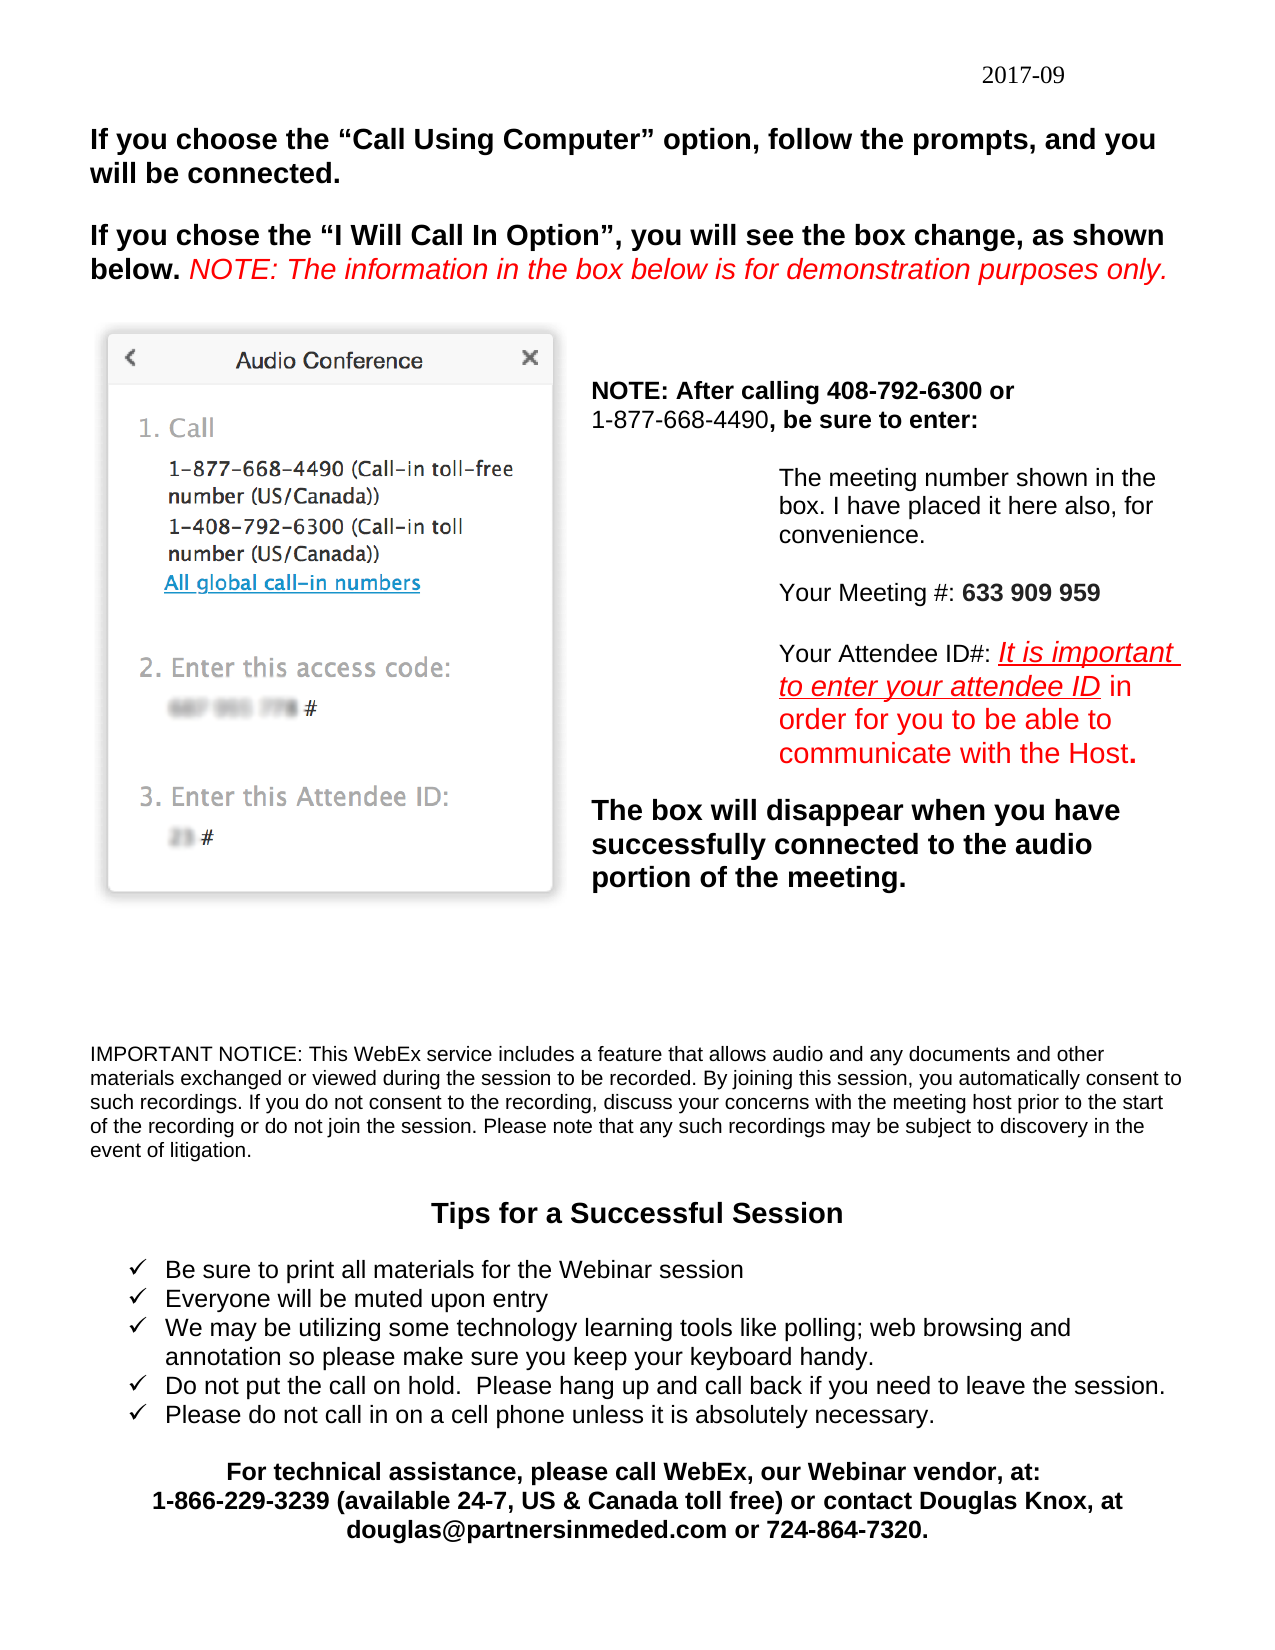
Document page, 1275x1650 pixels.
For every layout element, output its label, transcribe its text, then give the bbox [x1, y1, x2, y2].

text 1-877-668-4490, be sure to enter: [573, 405, 1185, 434]
text Tips for a Successful Session [90, 1196, 1185, 1229]
list Be sure to print all materials for the Webinar session [127, 1256, 1185, 1284]
text IMPORTANT NOTICE: This WebEx service includes a feature that allows audio and any documents and other materials exchanged or viewed during the session to be recorded. By joining this session, you automatically consent to such recordings. If you do not consent to the recording, discuss your concerns with the meeting host prior to the start of the recording or do not join the session. Please note that any such recordings may be subject to discovery in the event of litigation. [90, 1042, 1185, 1162]
text The meeting number shown in the box. I have placed it here also, for convenience. [573, 462, 1185, 549]
text The box will disappear when you have successfully connected to the audio portion of the meeting. [573, 793, 1185, 894]
picture [89, 318, 573, 919]
list We may be utilizing some technology learning tools like polling; web browsing and annotation so please make sure you keep your keyboard handy. [127, 1313, 1185, 1371]
text If you choose the “Call Using Computer” option, follow the prompts, and you will be connected. [90, 89, 1185, 218]
list Everyone will be muted upon entry [127, 1284, 1185, 1313]
text Your Meeting #: 633 909 959 [573, 577, 1185, 606]
text NOTE: After calling 408-792-6300 or [573, 376, 1185, 405]
text If you chose the “I Will Call In Option”, you will see the box change, as shown below. NOTE: The information in the box below is for demonstration purposes only. [90, 218, 1185, 285]
text For technical assistance, please call WebEx, our Webinar vendor, at: 1-866-229-3239 (available 24-7, US & Canada toll free) or contact Douglas Knox, at douglas@partnersinmeded.com or 724-864-7320. [90, 1428, 1185, 1543]
list Do not put the call on hold. Please hang up and call back if you need to leave the session. [127, 1371, 1185, 1400]
text Your Attendee ID#: It is important to enter your attendee ID in order for you to be able to communicate with the Host. [573, 635, 1185, 769]
list Please do not call in on a cell phone unless it is absolutely necessary. [127, 1400, 1185, 1428]
